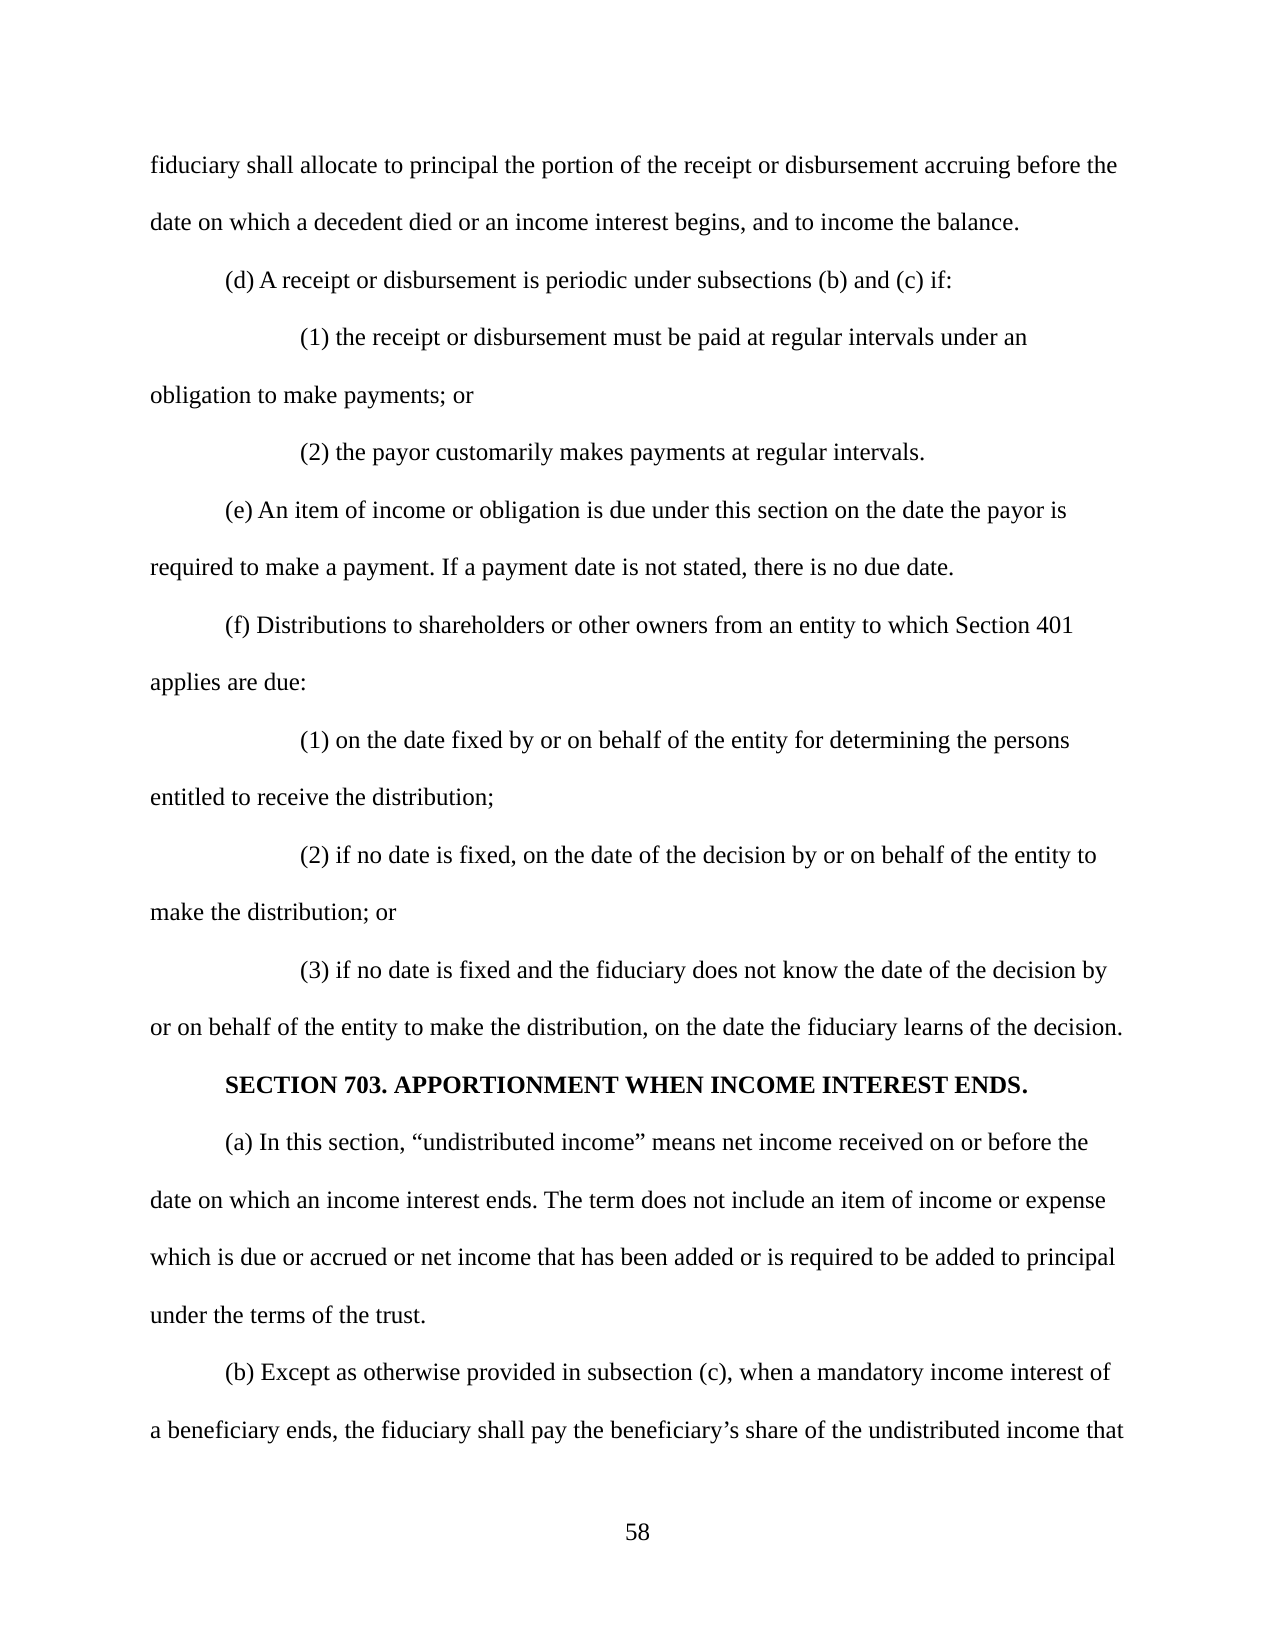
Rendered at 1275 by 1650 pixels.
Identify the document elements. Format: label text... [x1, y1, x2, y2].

text (d) A receipt or disbursement is periodic under subsections (b) and (c) if: [150, 265, 1125, 294]
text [150, 150, 1125, 236]
text (a) In this section, “undistributed income” means net income received on or before the date on which an income interest ends. The term does not include an item of income or expense which is due or accrued or net income that has been added or is required to be added to principal under the terms of the trust. [150, 1127, 1125, 1329]
text (1) on the date fixed by or on behalf of the entity for determining the persons entitled to receive the distribution; [150, 725, 1125, 811]
text (e) An item of income or obligation is due under this section on the date the payor is required to make a payment. If a payment date is not stated, there is no due date. [150, 495, 1125, 581]
text (2) if no date is fixed, on the date of the decision by or on behalf of the entity to make the distribution; or [150, 840, 1125, 926]
text (2) the payor customarily makes payments at regular intervals. [150, 437, 1125, 466]
text (3) if no date is fixed and the fiduciary does not know the date of the decision by or on behalf of the entity to make the distribution, on the date the fiduciary learns of the decision. [150, 955, 1125, 1041]
text (1) the receipt or disbursement must be paid at regular intervals under an obligation to make payments; or [150, 322, 1125, 409]
text SECTION 703. APPORTIONMENT WHEN INCOME INTEREST ENDS. [150, 1070, 1125, 1099]
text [150, 1357, 1125, 1444]
text (f) Distributions to shareholders or other owners from an entity to which Section 401 applies are due: [150, 610, 1125, 696]
